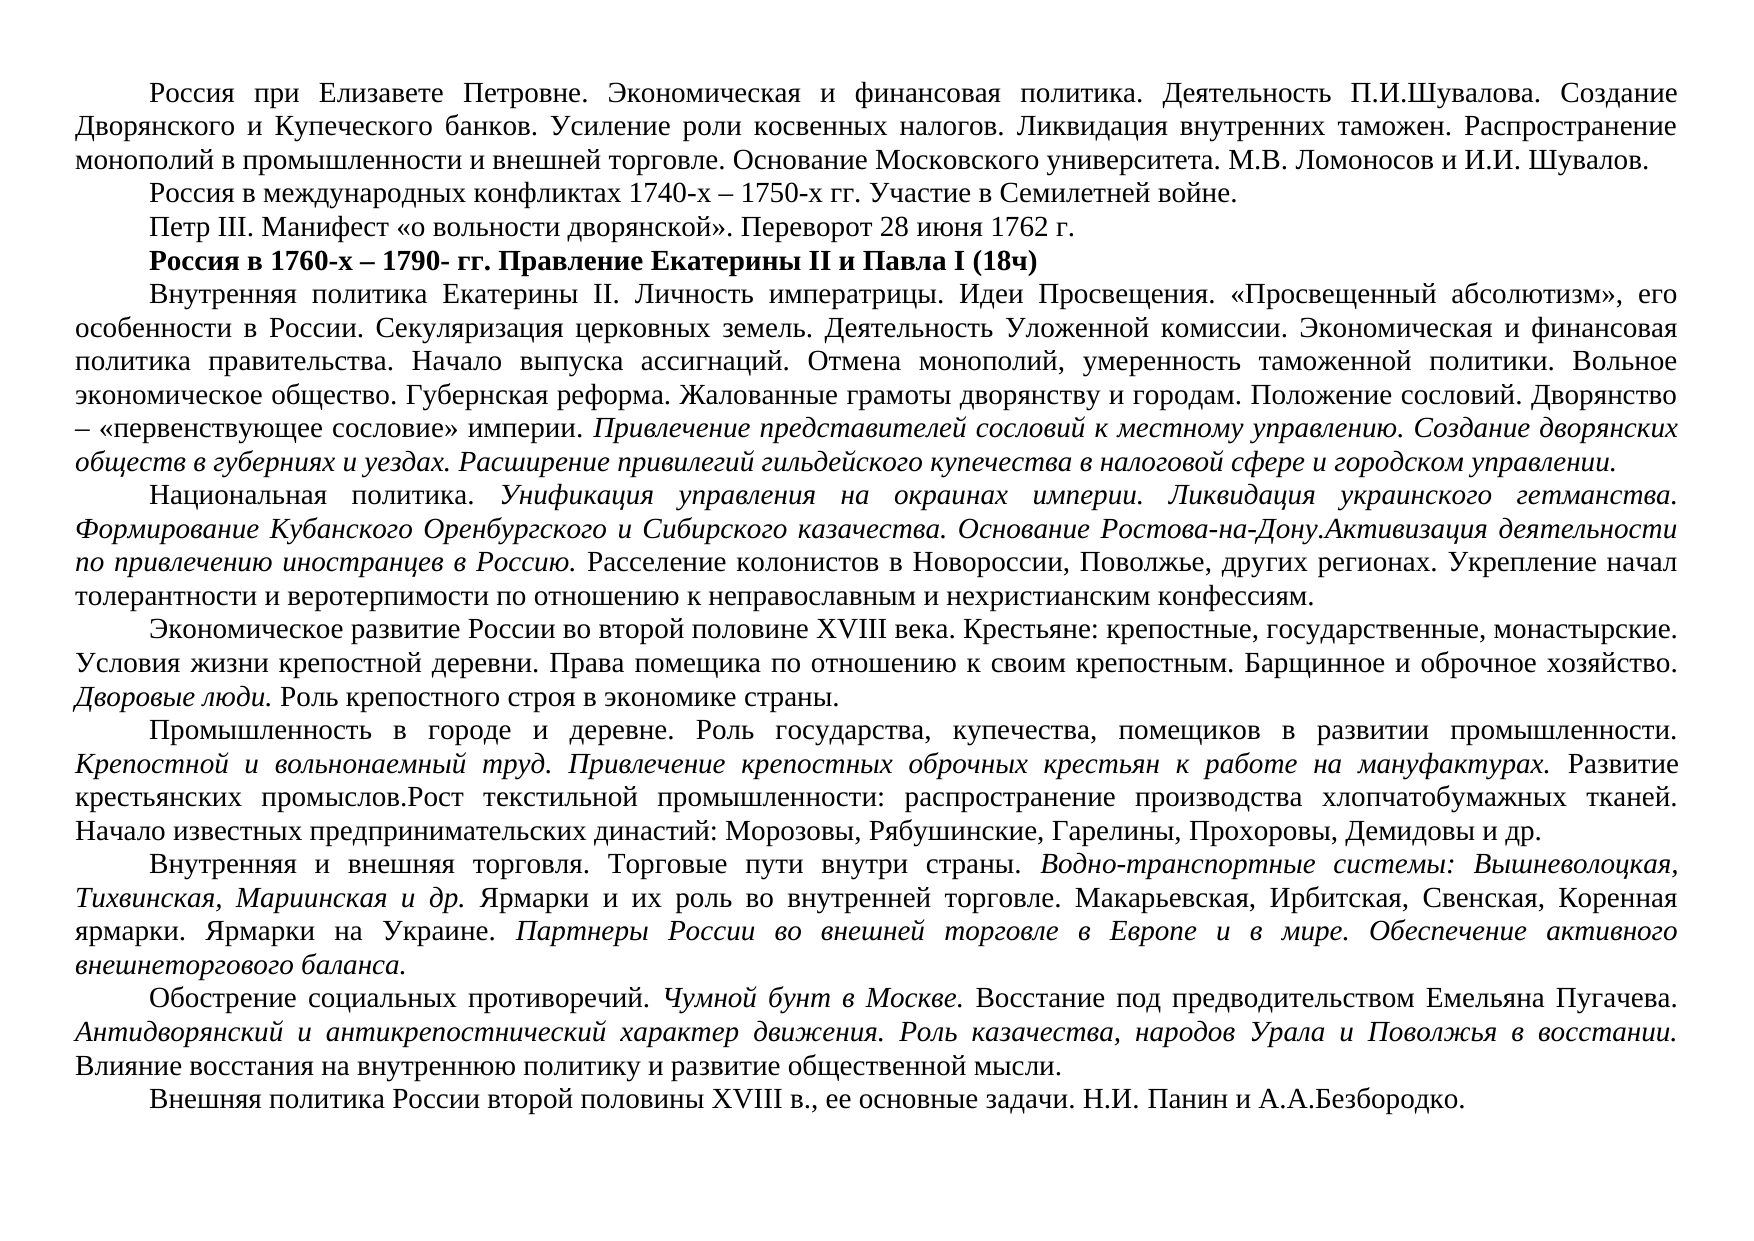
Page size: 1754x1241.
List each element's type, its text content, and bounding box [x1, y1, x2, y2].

text Россия в международных конфликтах 1740-х – 1750-х гг. Участие в Семилетней войне. [75, 176, 1679, 209]
text Россия в 1760-х – 1790- гг. Правление Екатерины II и Павла I (18ч) [75, 243, 1679, 276]
text Внутренняя политика Екатерины II. Личность императрицы. Идеи Просвещения. «Просвещенный абсолютизм», его особенности в России. Секуляризация церковных земель. Деятельность Уложенной комиссии. Экономическая и финансовая политика правительства. Начало выпуска ассигнаций. Отмена монополий, умеренность таможенной политики. Вольное экономическое общество. Губернская реформа. Жалованные грамоты дворянству и городам. Положение сословий. Дворянство – «первенствующее сословие» империи. Привлечение представителей сословий к местному управлению. Создание дворянских обществ в губерниях и уездах. Расширение привилегий гильдейского купечества в налоговой сфере и городском управлении. [75, 276, 1679, 477]
text Внешняя политика России второй половины XVIII в., ее основные задачи. Н.И. Панин и А.А.Безбородко. [75, 1081, 1679, 1115]
text Россия при Елизавете Петровне. Экономическая и финансовая политика. Деятельность П.И.Шувалова. Создание Дворянского и Купеческого банков. Усиление роли косвенных налогов. Ликвидация внутренних таможен. Распространение монополий в промышленности и внешней торговле. Основание Московского университета. М.В. Ломоносов и И.И. Шувалов. [75, 75, 1679, 176]
text Экономическое развитие России во второй половине XVIII века. Крестьяне: крепостные, государственные, монастырские. Условия жизни крепостной деревни. Права помещика по отношению к своим крепостным. Барщинное и оброчное хозяйство. Дворовые люди. Роль крепостного строя в экономике страны. [75, 612, 1679, 712]
text Внутренняя и внешняя торговля. Торговые пути внутри страны. Водно-транспортные системы: Вышневолоцкая, Тихвинская, Мариинская и др. Ярмарки и их роль во внутренней торговле. Макарьевская, Ирбитская, Свенская, Коренная ярмарки. Ярмарки на Украине. Партнеры России во внешней торговле в Европе и в мире. Обеспечение активного внешнеторгового баланса. [75, 846, 1679, 981]
text Петр III. Манифест «о вольности дворянской». Переворот 28 июня . [75, 209, 1679, 243]
text Национальная политика. Унификация управления на окраинах империи. Ликвидация украинского гетманства. Формирование Кубанского Оренбургского и Сибирского казачества. Основание Ростова-на-Дону.Активизация деятельности по привлечению иностранцев в Россию. Расселение колонистов в Новороссии, Поволжье, других регионах. Укрепление начал толерантности и веротерпимости по отношению к неправославным и нехристианским конфессиям. [75, 477, 1679, 612]
text Промышленность в городе и деревне. Роль государства, купечества, помещиков в развитии промышленности. Крепостной и вольнонаемный труд. Привлечение крепостных оброчных крестьян к работе на мануфактурах. Развитие крестьянских промыслов.Рост текстильной промышленности: распространение производства хлопчатобумажных тканей. Начало известных предпринимательских династий: Морозовы, Рябушинские, Гарелины, Прохоровы, Демидовы и др. [75, 712, 1679, 846]
text Обострение социальных противоречий. Чумной бунт в Москве. Восстание под предводительством Емельяна Пугачева. Антидворянский и антикрепостнический характер движения. Роль казачества, народов Урала и Поволжья в восстании. Влияние восстания на внутреннюю политику и развитие общественной мысли. [75, 981, 1679, 1081]
